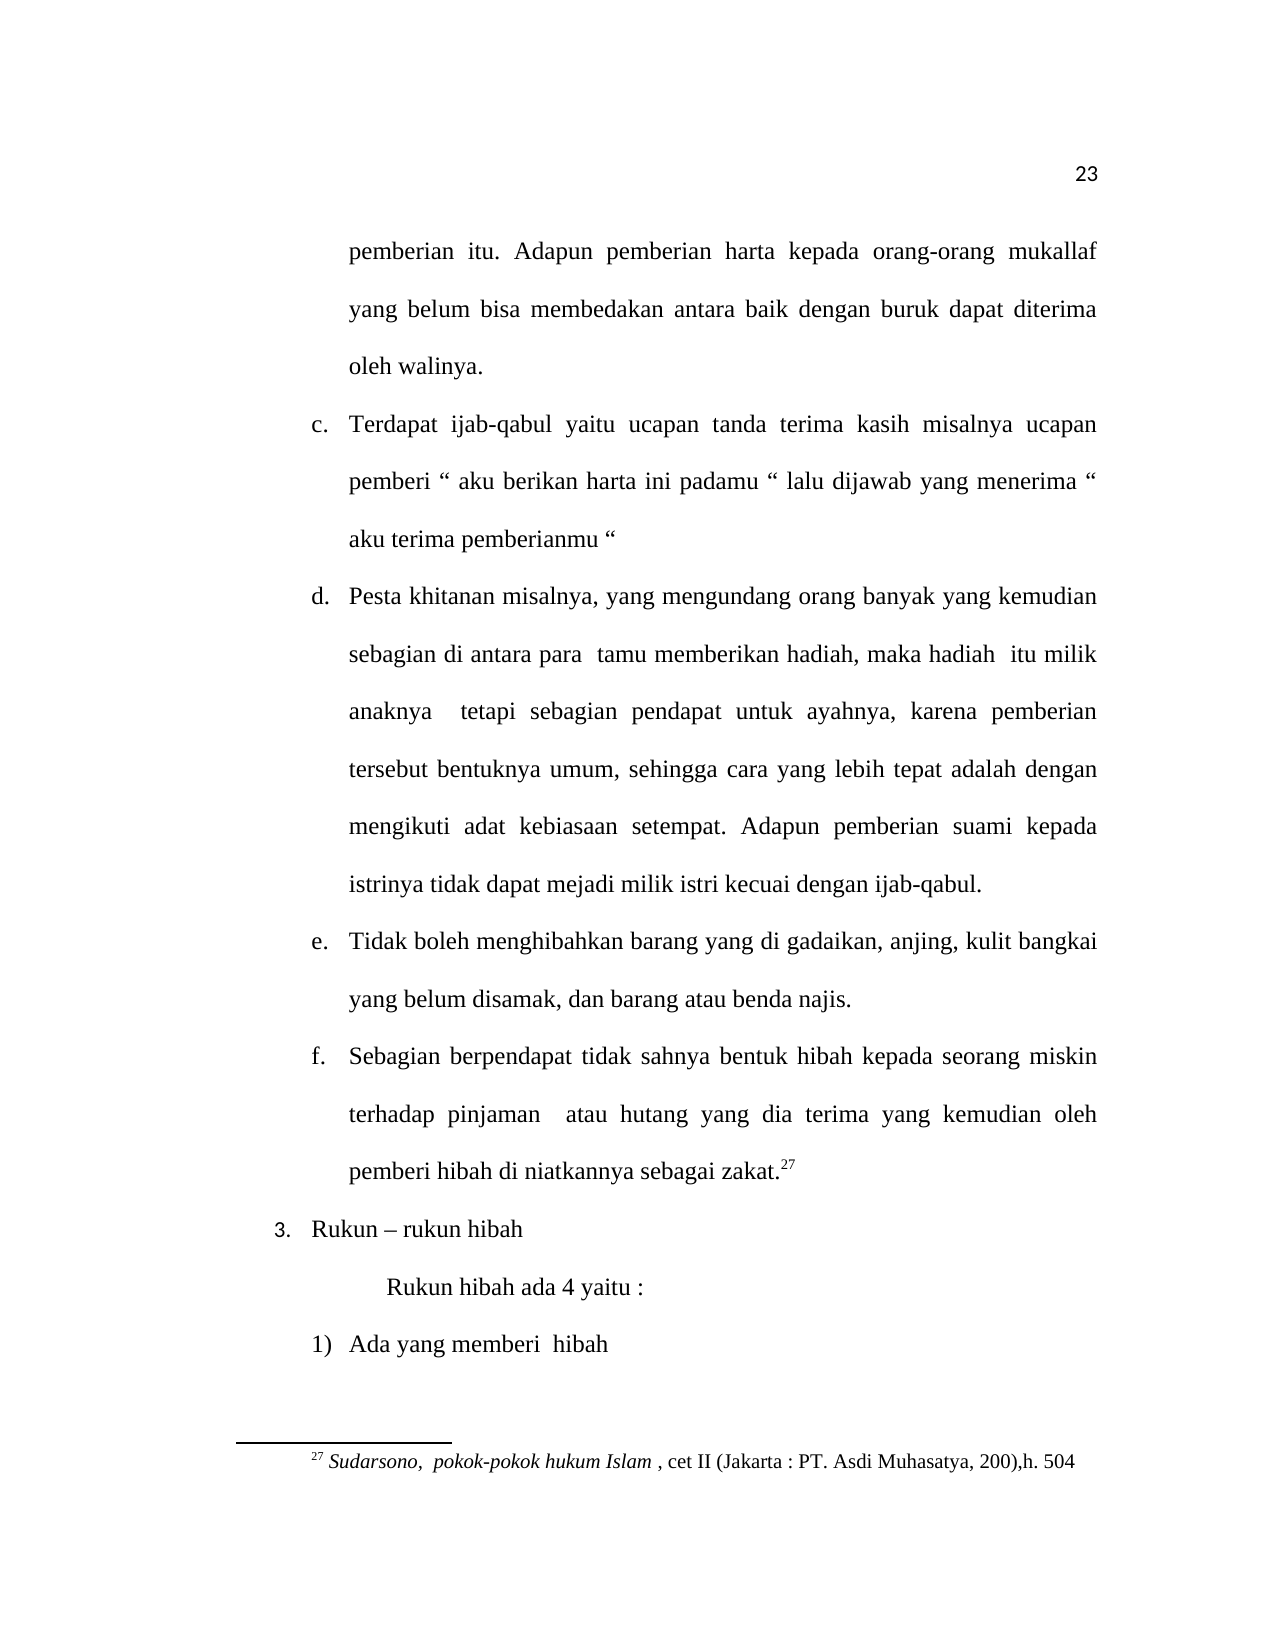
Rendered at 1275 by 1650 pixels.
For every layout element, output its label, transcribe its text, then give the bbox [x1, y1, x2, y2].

list Tidak boleh menghibahkan barang yang di gadaikan, anjing, kulit bangkai yang belum disamak, dan barang atau benda najis. [311, 926, 1098, 1012]
list Sebagian berpendapat tidak sahnya bentuk hibah kepada seorang miskin terhadap pinjaman atau hutang yang dia terima yang kemudian oleh pemberi hibah di niatkannya sebagai zakat. [311, 1041, 1098, 1185]
list Ada yang memberi hibah [311, 1329, 1098, 1358]
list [311, 236, 1098, 380]
list Terdapat ijab-qabul yaitu ucapan tanda terima kasih misalnya ucapan pemberi “ aku berikan harta ini padamu “ lalu dijawab yang menerima “ aku terima pemberianmu “ [311, 409, 1098, 552]
list Rukun hibah ada 4 yaitu : [311, 1272, 1098, 1301]
list Rukun – rukun hibah [274, 1214, 1098, 1243]
list Pesta khitanan misalnya, yang mengundang orang banyak yang kemudian sebagian di antara para tamu memberikan hadiah, maka hadiah itu milik anaknya tetapi sebagian pendapat untuk ayahnya, karena pemberian tersebut bentuknya umum, sehingga cara yang lebih tepat adalah dengan mengikuti adat kebiasaan setempat. Adapun pemberian suami kepada istrinya tidak dapat mejadi milik istri kecuai dengan ijab-qabul. [311, 581, 1098, 897]
